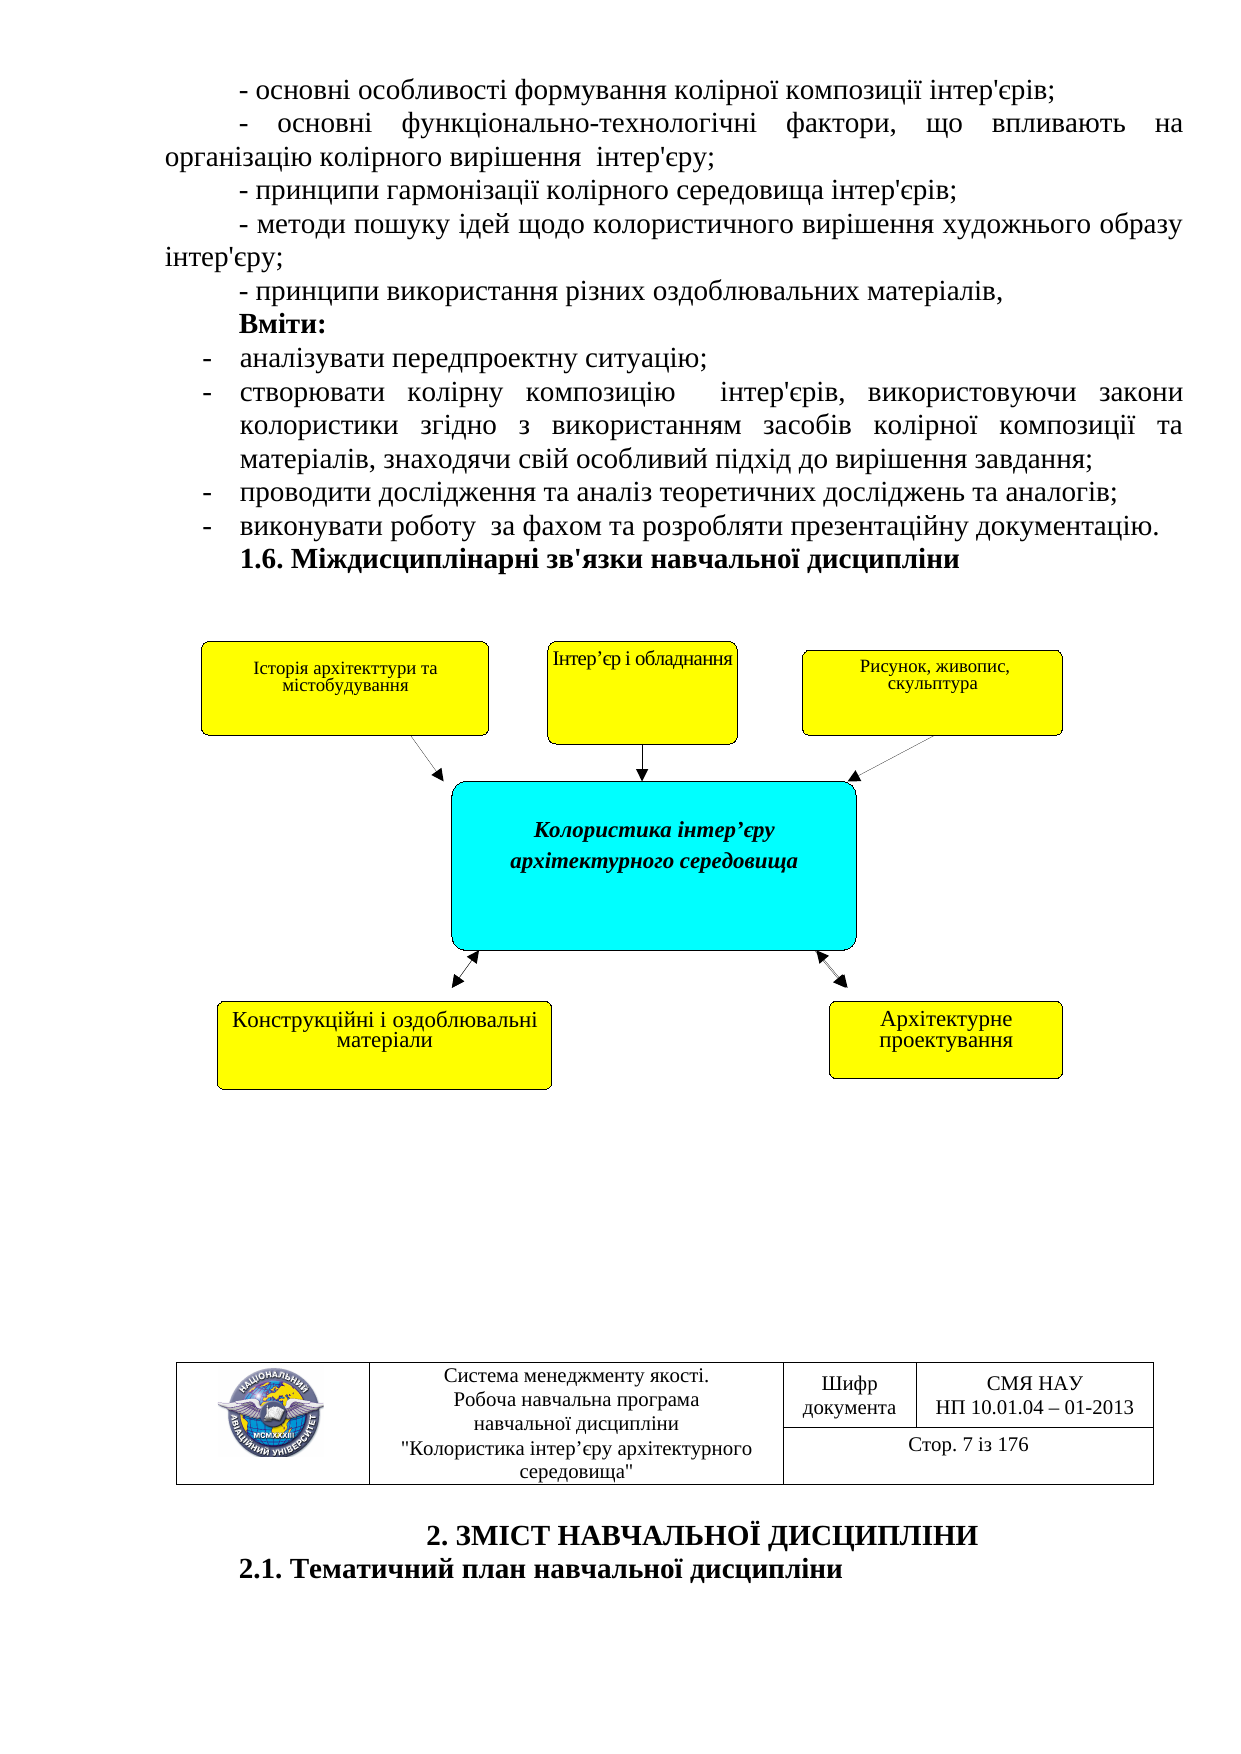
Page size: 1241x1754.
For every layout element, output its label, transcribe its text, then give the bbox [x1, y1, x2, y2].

list виконувати роботу за фахом та розробляти презентаційну документацію. [202, 508, 1184, 541]
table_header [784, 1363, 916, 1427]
list проводити дослідження та аналіз теоретичних досліджень та аналогів; [202, 474, 1184, 508]
picture [217, 1365, 324, 1456]
text - методи пошуку ідей щодо колористичного вирішення художнього образу інтер'єру; [164, 206, 1184, 273]
text - принципи гармонізації колірного середовища інтер'єрів; [164, 172, 1184, 206]
text 1.6. Міждисциплінарні зв'язки навчальної дисципліни [239, 541, 1184, 575]
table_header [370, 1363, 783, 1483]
text 2. ЗМІСТ НАВЧАЛЬНОЇ ДИСЦИПЛІНИ [164, 1518, 1240, 1552]
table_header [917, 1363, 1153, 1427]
list створювати колірну композицію інтер'єрів, використовуючи закони колористики згідно з використанням засобів колірної композиції та матеріалів, знаходячи свій особливий підхід до вирішення завдання; [202, 374, 1184, 474]
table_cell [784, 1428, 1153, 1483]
text - основні функціонально-технологічні фактори, що впливають на організацію колірного вирішення інтер'єру; [164, 105, 1184, 172]
list аналізувати передпроектну ситуацію; [202, 340, 1184, 374]
text - основні особливості формування колірної композиції інтер'єрів; [164, 72, 1184, 105]
text 2.1. Тематичний план навчальної дисципліни [164, 1552, 1165, 1585]
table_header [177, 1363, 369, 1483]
text Вміти: [164, 307, 1184, 340]
text - принципи використання різних оздоблювальних матеріалів, [164, 273, 1184, 307]
